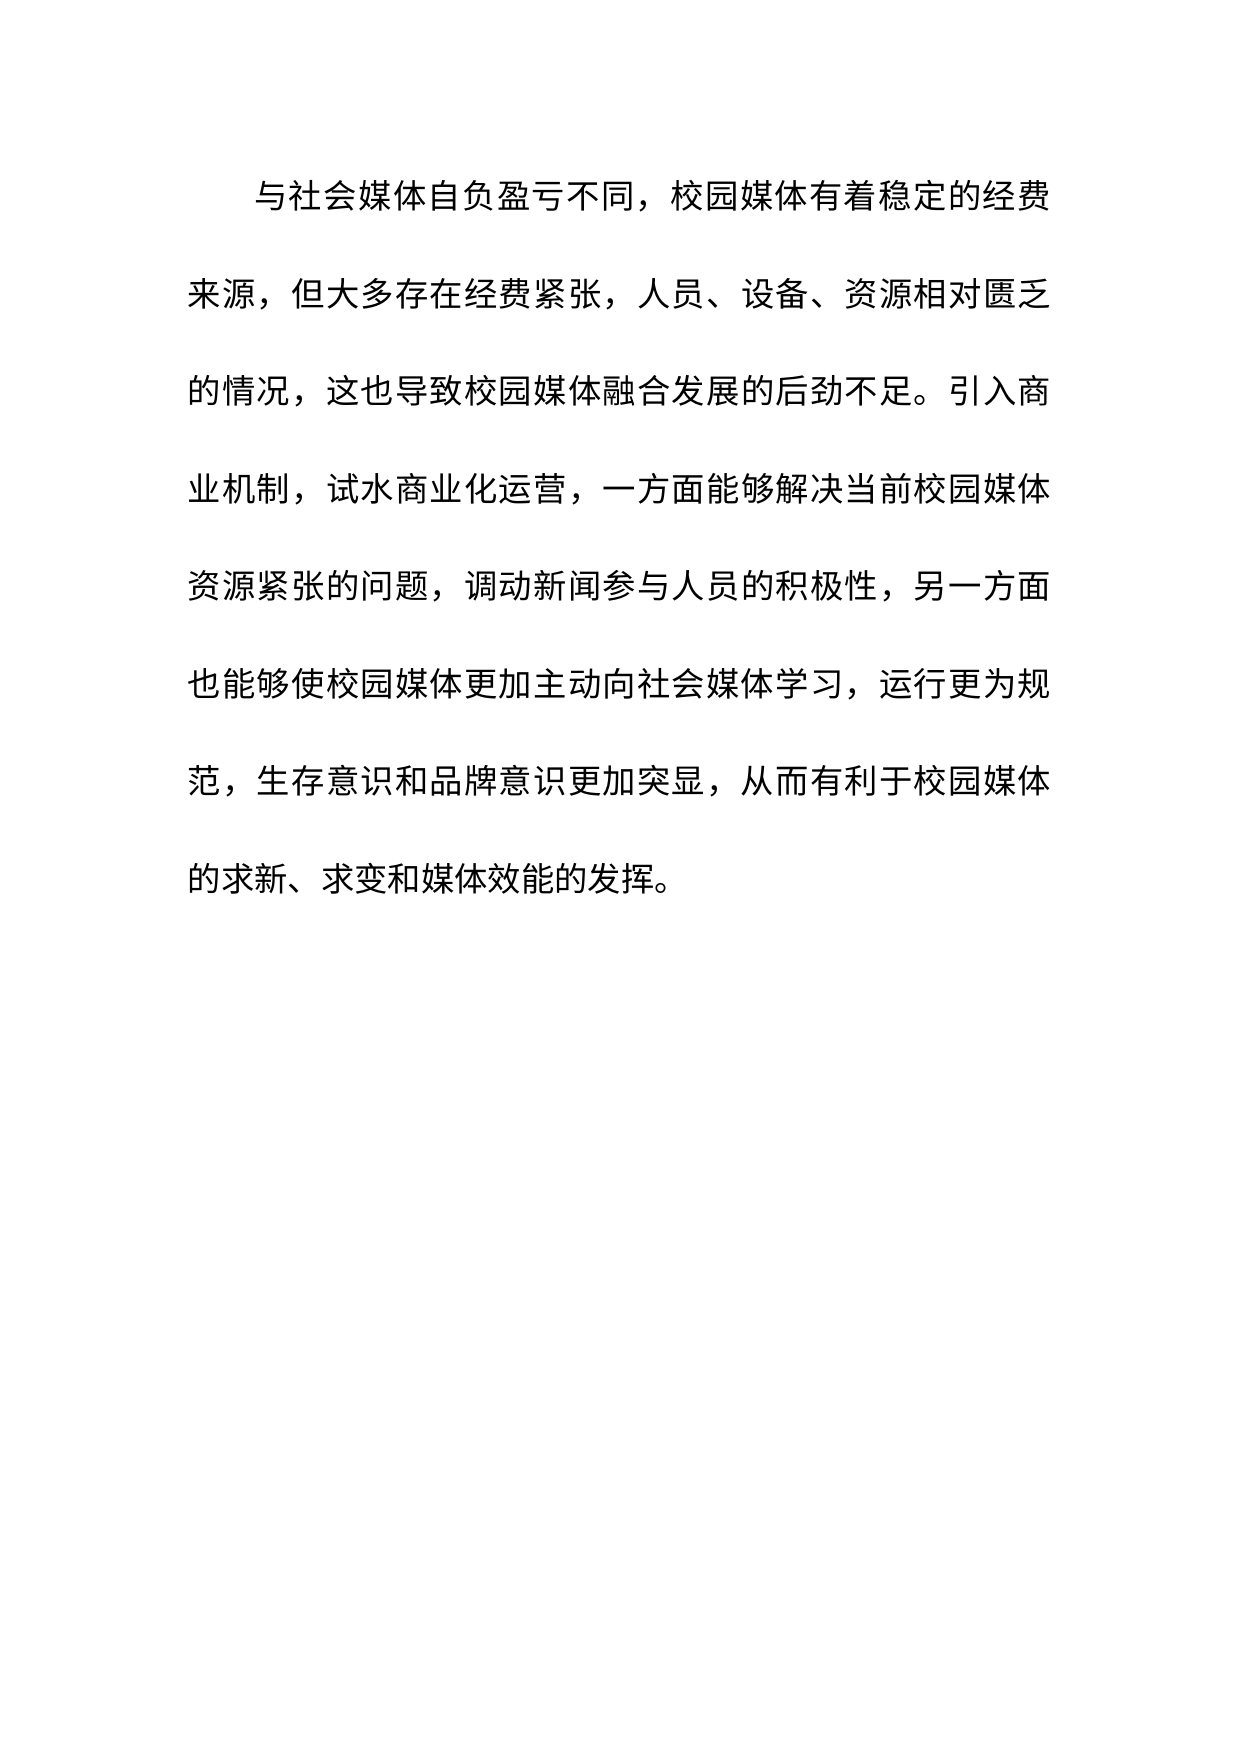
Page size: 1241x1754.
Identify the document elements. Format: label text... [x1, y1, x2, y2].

text 与社会媒体自负盈亏不同，校园媒体有着稳定的经费来源，但大多存在经费紧张，人员、设备、资源相对匮乏的情况，这也导致校园媒体融合发展的后劲不足。引入商业机制，试水商业化运营，一方面能够解决当前校园媒体资源紧张的问题，调动新闻参与人员的积极性，另一方面也能够使校园媒体更加主动向社会媒体学习，运行更为规范，生存意识和品牌意识更加突显，从而有利于校园媒体的求新、求变和媒体效能的发挥。 [187, 162, 1053, 909]
